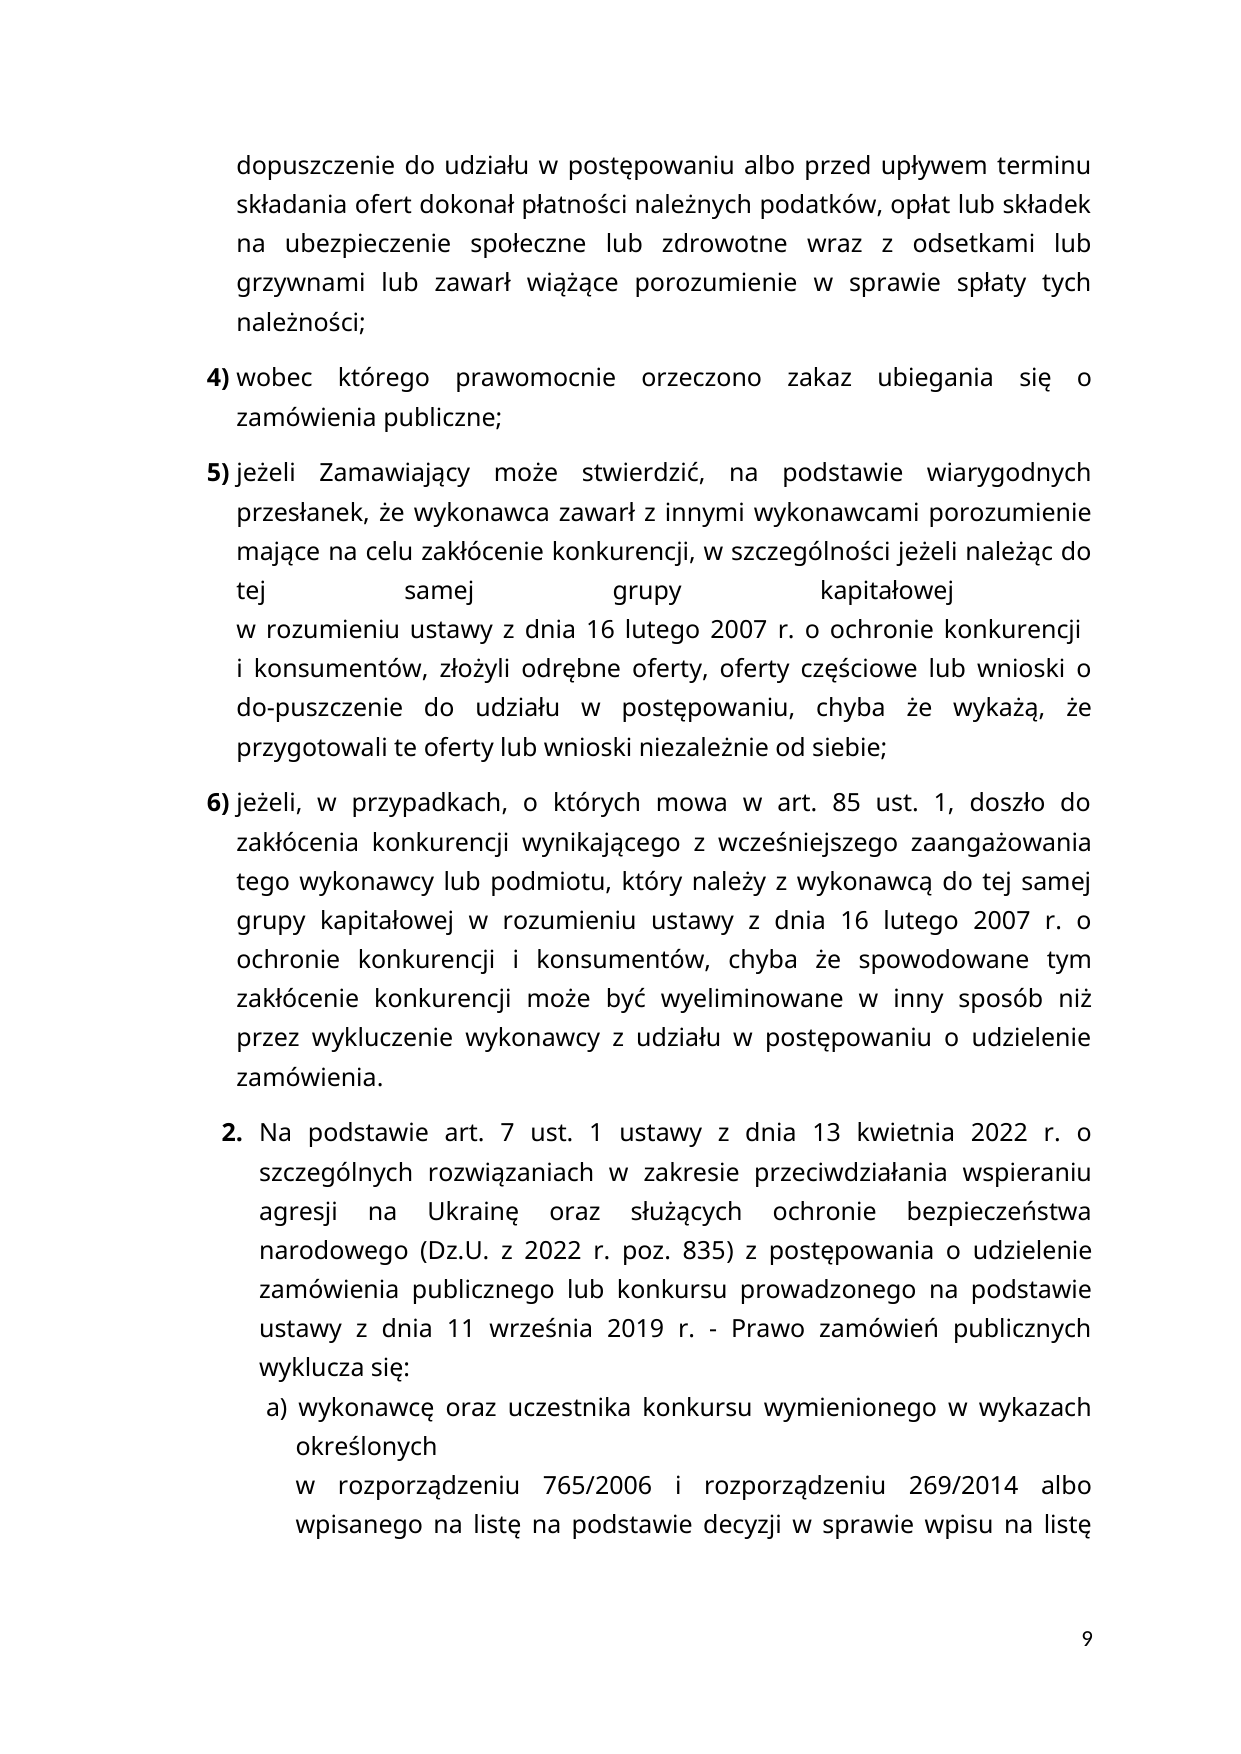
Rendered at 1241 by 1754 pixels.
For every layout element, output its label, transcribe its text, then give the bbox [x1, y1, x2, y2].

list Na podstawie art. 7 ust. 1 ustawy z dnia 13 kwietnia 2022 r. o szczególnych rozwiązaniach w zakresie przeciwdziałania wspieraniu agresji na Ukrainę oraz służących ochronie bezpieczeństwa narodowego (Dz.U. z 2022 r. poz. 835) z postępowania o udzielenie zamówienia publicznego lub konkursu prowadzonego na podstawie ustawy z dnia 11 września 2019 r. - Prawo zamówień publicznych wyklucza się: [221, 1115, 1093, 1384]
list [266, 1389, 1093, 1541]
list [207, 148, 1093, 338]
list jeżeli, w przypadkach, o których mowa w art. 85 ust. 1, doszło do zakłócenia konkurencji wynikającego z wcześniejszego zaangażowania tego wykonawcy lub podmiotu, który należy z wykonawcą do tej samej grupy kapitałowej w rozumieniu ustawy z dnia 16 lutego 2007 r. o ochronie konkurencji i konsumentów, chyba że spowodowane tym zakłócenie konkurencji może być wyeliminowane w inny sposób niż przez wykluczenie wykonawcy z udziału w postępowaniu o udzielenie zamówienia. [207, 785, 1093, 1093]
list jeżeli Zamawiający może stwierdzić, na podstawie wiarygodnych przesłanek, że wykonawca zawarł z innymi wykonawcami porozumienie mające na celu zakłócenie konkurencji, w szczególności jeżeli należąc do tej samej grupy kapitałowej w rozumieniu ustawy z dnia 16 lutego 2007 r. o ochronie konkurencji i konsumentów, złożyli odrębne oferty, oferty częściowe lub wnioski o do-puszczenie do udziału w postępowaniu, chyba że wykażą, że przygotowali te oferty lub wnioski niezależnie od siebie; [207, 455, 1093, 763]
list wobec którego prawomocnie orzeczono zakaz ubiegania się o zamówienia publiczne; [207, 360, 1093, 433]
